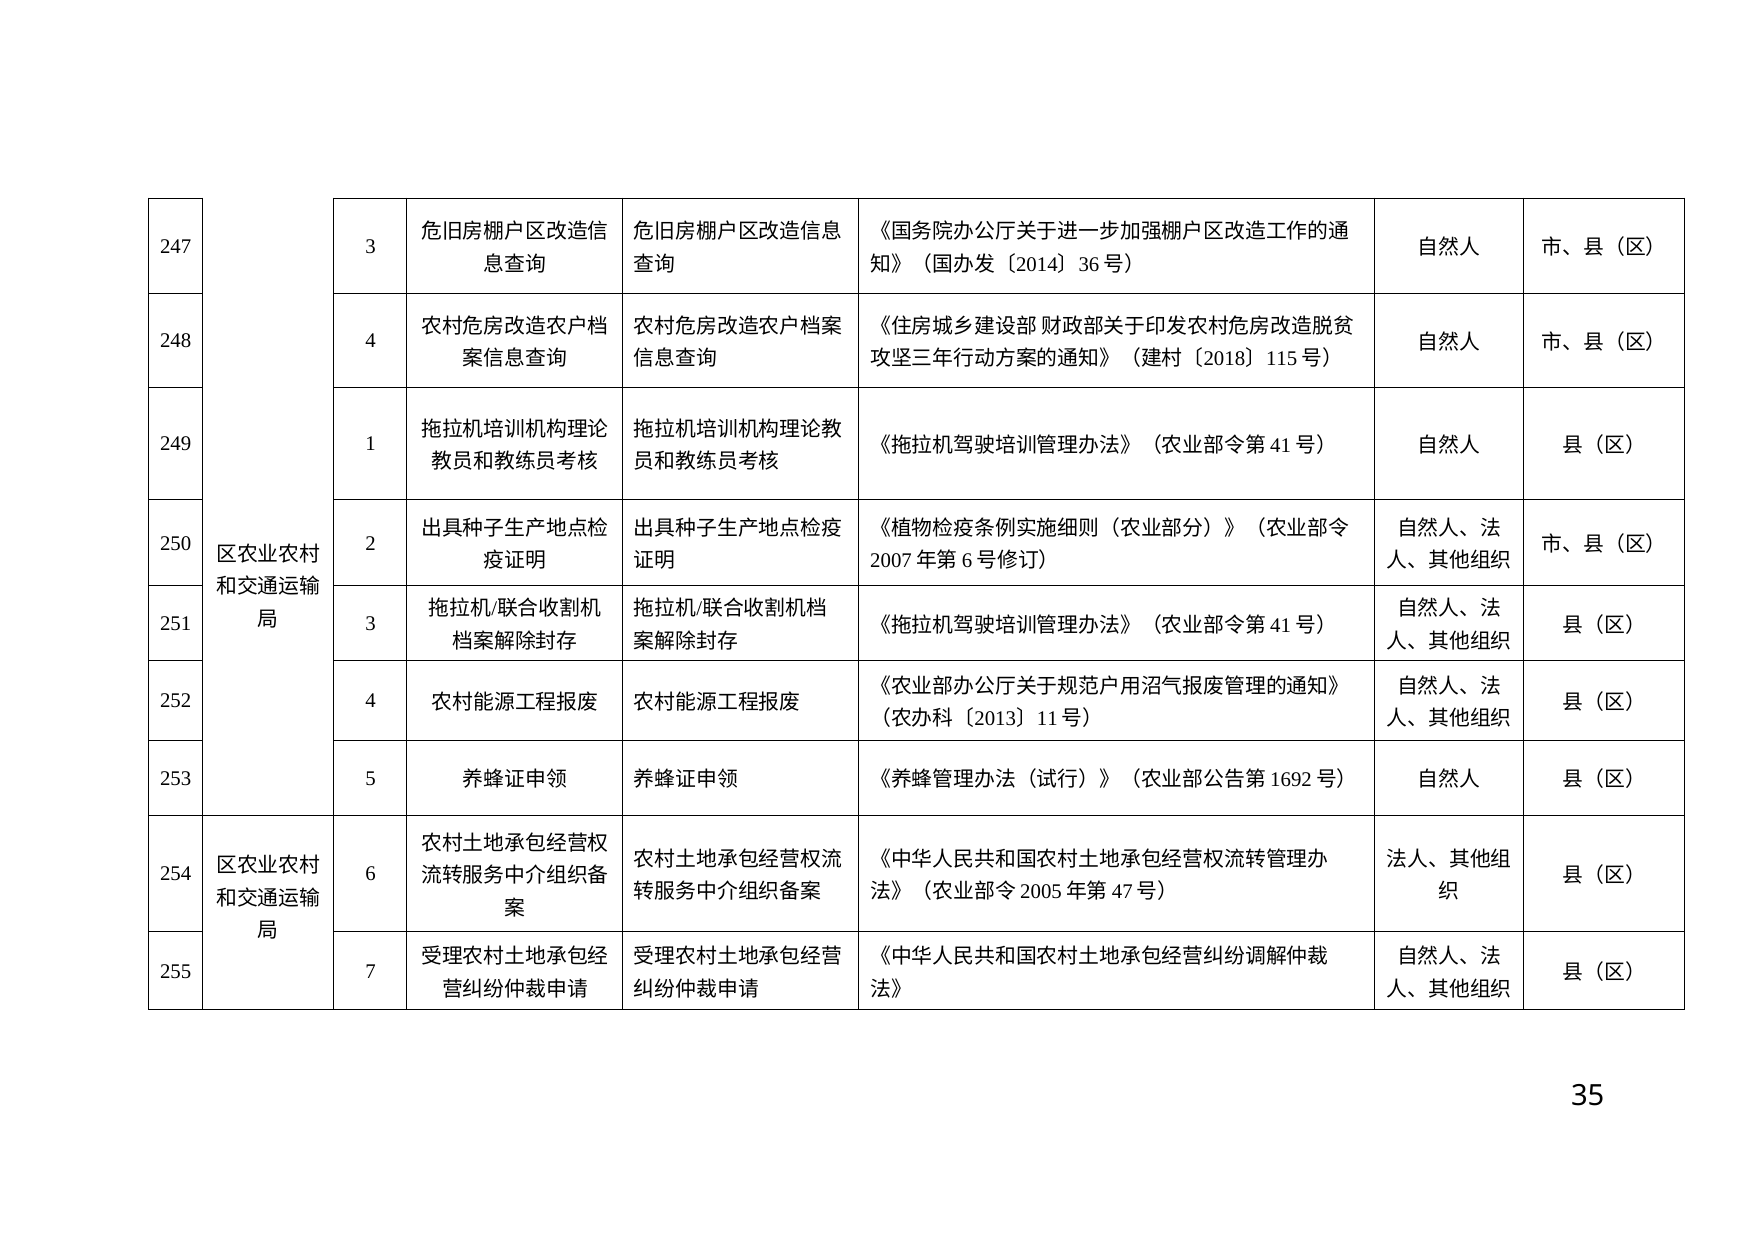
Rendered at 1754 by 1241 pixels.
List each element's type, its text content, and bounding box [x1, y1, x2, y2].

table_cell 自然人、法人、其他组织 [1375, 932, 1523, 1009]
table_cell 出具种子生产地点检疫证明 [407, 500, 622, 585]
table_cell 拖拉机培训机构理论教员和教练员考核 [623, 388, 858, 499]
table_cell 255 [149, 932, 202, 1009]
table_cell 自然人、法人、其他组织 [1375, 661, 1523, 740]
table_cell 250 [149, 500, 202, 585]
table_cell 市、县（区） [1524, 294, 1684, 387]
table_cell 危旧房棚户区改造信息查询 [407, 199, 622, 293]
table_cell 危旧房棚户区改造信息查询 [623, 199, 858, 293]
table_cell 253 [149, 741, 202, 815]
table_cell 《中华人民共和国农村土地承包经营权流转管理办法》（农业部令2005年第47号） [859, 816, 1374, 931]
table_cell 2 [334, 500, 406, 585]
table_cell 252 [149, 661, 202, 740]
table_cell 1 [334, 388, 406, 499]
table_cell 拖拉机/联合收割机档案解除封存 [623, 586, 858, 660]
table_cell 251 [149, 586, 202, 660]
table_cell 县（区） [1524, 661, 1684, 740]
table_cell 法人、其他组织 [1375, 816, 1523, 931]
table_cell 农村危房改造农户档案信息查询 [407, 294, 622, 387]
table_cell 《拖拉机驾驶培训管理办法》（农业部令第41号） [859, 586, 1374, 660]
table_cell 市、县（区） [1524, 500, 1684, 585]
table_cell 《植物检疫条例实施细则（农业部分）》（农业部令2007年第6号修订） [859, 500, 1374, 585]
table_cell 农村能源工程报废 [623, 661, 858, 740]
table_cell 6 [334, 816, 406, 931]
table_cell 自然人 [1375, 388, 1523, 499]
table_cell 拖拉机/联合收割机档案解除封存 [407, 586, 622, 660]
table_cell 《中华人民共和国农村土地承包经营纠纷调解仲裁法》 [859, 932, 1374, 1009]
table_cell 《国务院办公厅关于进一步加强棚户区改造工作的通知》（国办发〔2014〕36号） [859, 199, 1374, 293]
table_cell 自然人 [1375, 741, 1523, 815]
table_cell 县（区） [1524, 586, 1684, 660]
table_cell 7 [334, 932, 406, 1009]
table_cell 农村土地承包经营权流转服务中介组织备案 [407, 816, 622, 931]
table_cell 受理农村土地承包经营纠纷仲裁申请 [623, 932, 858, 1009]
table_cell 农村土地承包经营权流转服务中介组织备案 [623, 816, 858, 931]
table_cell 《拖拉机驾驶培训管理办法》（农业部令第41号） [859, 388, 1374, 499]
table_cell 5 [334, 741, 406, 815]
table_cell 4 [334, 661, 406, 740]
table_cell 248 [149, 294, 202, 387]
table_cell 养蜂证申领 [407, 741, 622, 815]
table_cell 3 [334, 199, 406, 293]
table_cell 《农业部办公厅关于规范户用沼气报废管理的通知》（农办科〔2013〕11号） [859, 661, 1374, 740]
table_cell 受理农村土地承包经营纠纷仲裁申请 [407, 932, 622, 1009]
table_cell 县（区） [1524, 741, 1684, 815]
table_cell 249 [149, 388, 202, 499]
table_cell 自然人、法人、其他组织 [1375, 500, 1523, 585]
table_cell 县（区） [1524, 932, 1684, 1009]
table_cell 自然人 [1375, 199, 1523, 293]
table_cell 养蜂证申领 [623, 741, 858, 815]
table_cell 县（区） [1524, 388, 1684, 499]
table_cell 3 [334, 586, 406, 660]
table_cell 自然人 [1375, 294, 1523, 387]
table_cell 247 [149, 199, 202, 293]
table_cell 区农业农村和交通运输局 [203, 387, 333, 815]
table_cell 《住房城乡建设部 财政部关于印发农村危房改造脱贫攻坚三年行动方案的通知》（建村〔2018〕115号） [859, 294, 1374, 387]
table_cell 市、县（区） [1524, 199, 1684, 293]
table_cell 拖拉机培训机构理论教员和教练员考核 [407, 388, 622, 499]
table_cell 出具种子生产地点检疫证明 [623, 500, 858, 585]
table_cell 区农业农村和交通运输局 [203, 816, 333, 1009]
table_cell 农村危房改造农户档案信息查询 [623, 294, 858, 387]
table_cell 农村能源工程报废 [407, 661, 622, 740]
table_cell 《养蜂管理办法（试行）》（农业部公告第1692号） [859, 741, 1374, 815]
table_cell 4 [334, 294, 406, 387]
table_cell 自然人、法人、其他组织 [1375, 586, 1523, 660]
table_cell 县（区） [1524, 816, 1684, 931]
table_cell 254 [149, 816, 202, 931]
